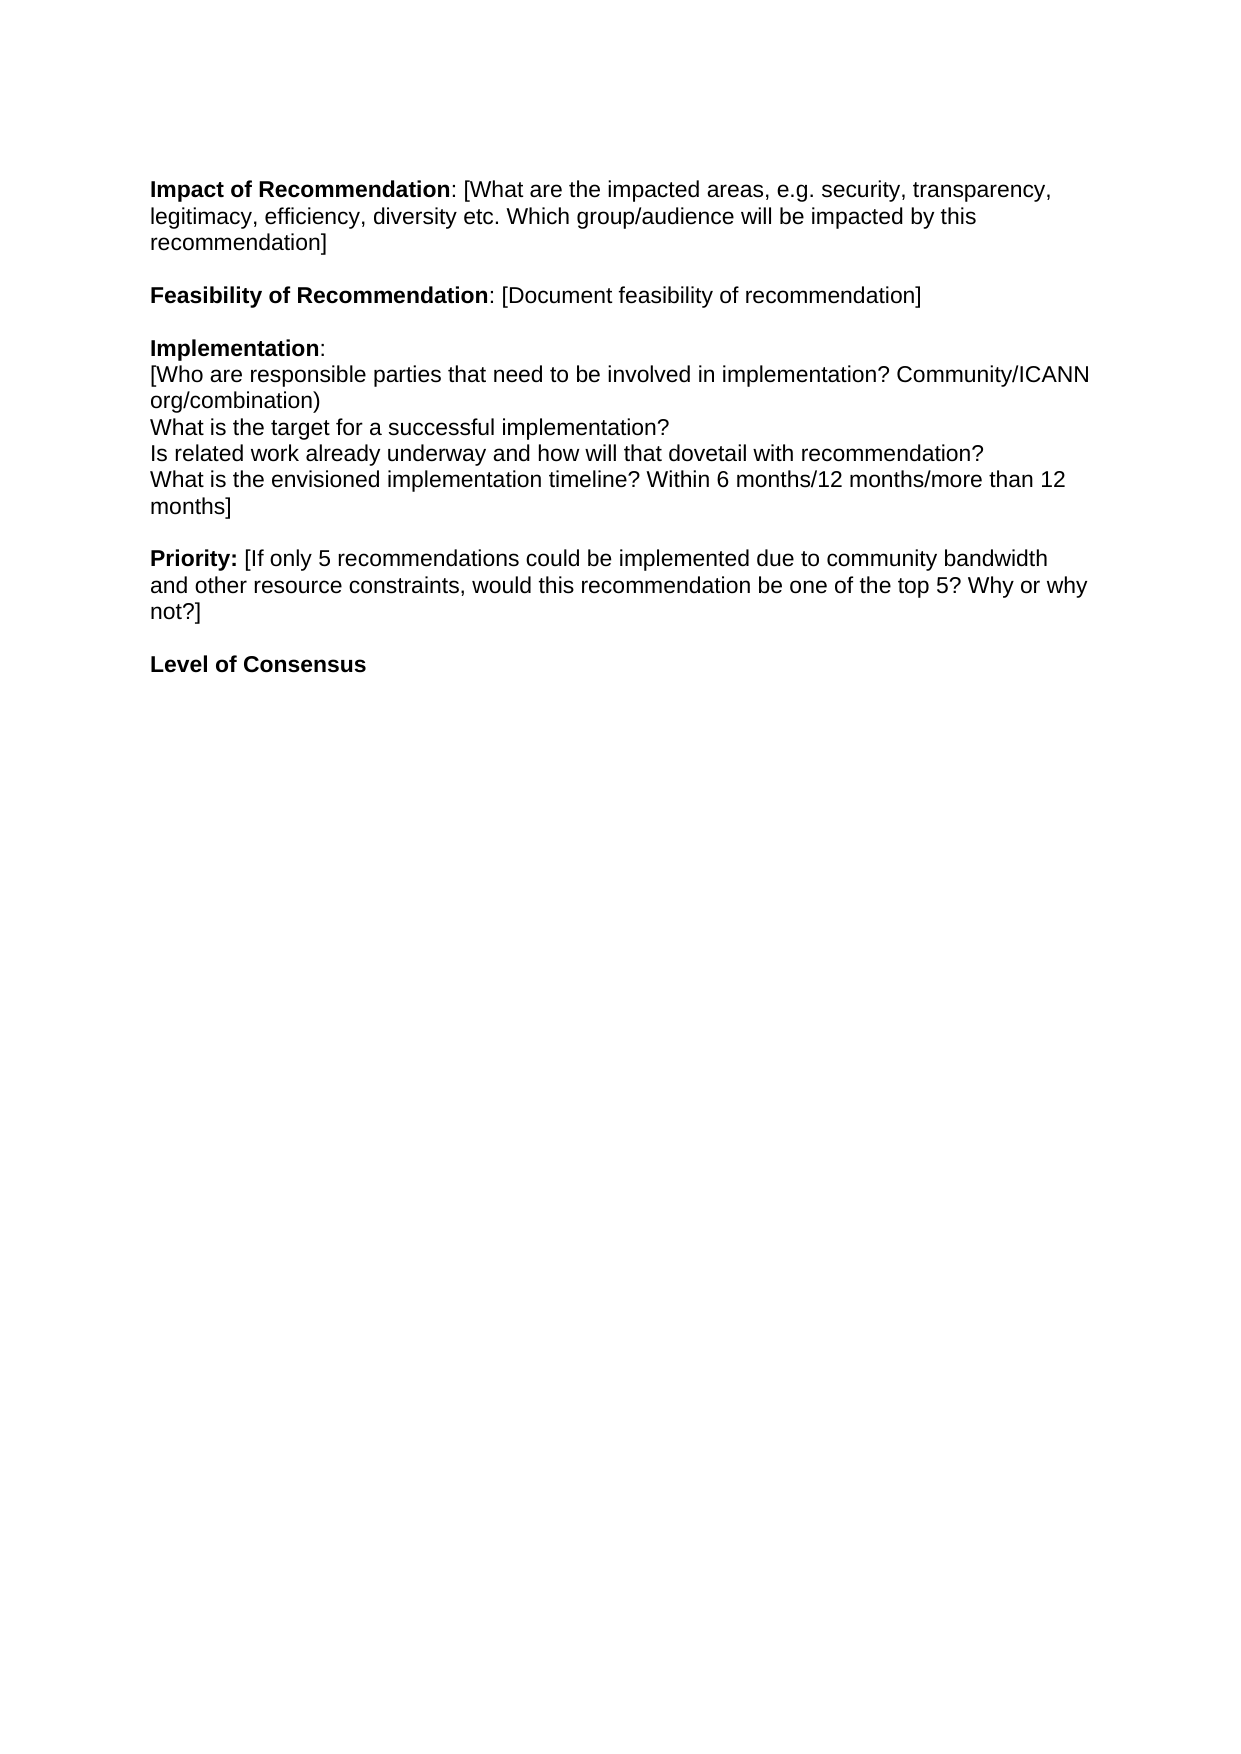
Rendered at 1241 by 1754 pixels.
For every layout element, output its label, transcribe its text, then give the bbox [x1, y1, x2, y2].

text Is related work already underway and how will that dovetail with recommendation? [150, 440, 1090, 466]
text [Who are responsible parties that need to be involved in implementation? Community/ICANN org/combination) [150, 361, 1090, 413]
text What is the envisioned implementation timeline? Within 6 months/12 months/more than 12 months] [150, 466, 1090, 519]
text Level of Consensus [150, 651, 1090, 677]
text Priority: [If only 5 recommendations could be implemented due to community bandwidth and other resource constraints, would this recommendation be one of the top 5? Why or why not?] [150, 545, 1090, 624]
text What is the target for a successful implementation? [150, 413, 1090, 440]
text Feasibility of Recommendation: [Document feasibility of recommendation] [150, 282, 1090, 308]
text Implementation: [150, 334, 1090, 361]
text Impact of Recommendation: [What are the impacted areas, e.g. security, transparency, legitimacy, efficiency, diversity etc. Which group/audience will be impacted by this recommendation] [150, 176, 1090, 255]
